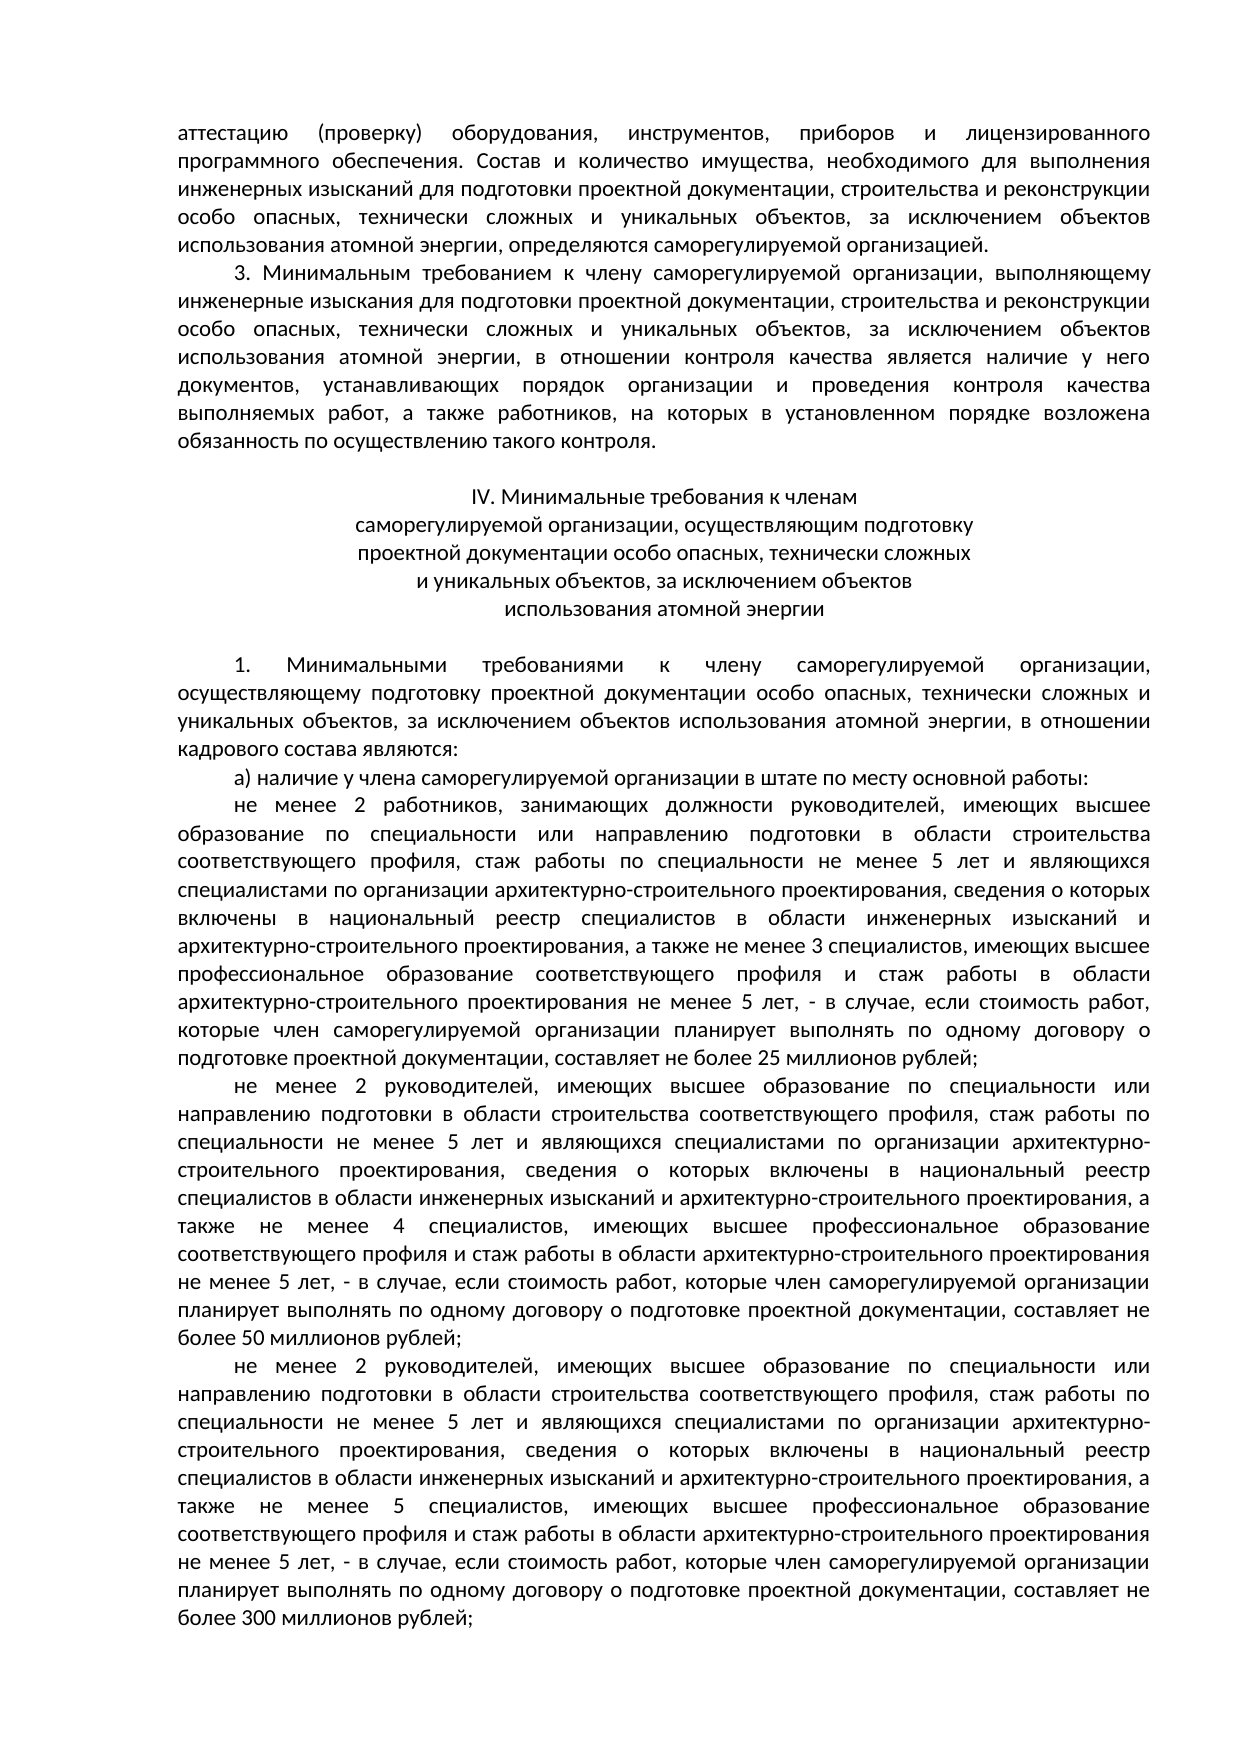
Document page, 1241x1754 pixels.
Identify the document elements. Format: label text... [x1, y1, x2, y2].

text IV. Минимальные требования к членам [177, 482, 1152, 510]
text саморегулируемой организации, осуществляющим подготовку [177, 510, 1152, 538]
text не менее 2 работников, занимающих должности руководителей, имеющих высшее образование по специальности или направлению подготовки в области строительства соответствующего профиля, стаж работы по специальности не менее 5 лет и являющихся специалистами по организации архитектурно-строительного проектирования, сведения о которых включены в национальный реестр специалистов в области инженерных изысканий и архитектурно-строительного проектирования, а также не менее 3 специалистов, имеющих высшее профессиональное образование соответствующего профиля и стаж работы в области архитектурно-строительного проектирования не менее 5 лет, - в случае, если стоимость работ, которые член саморегулируемой организации планирует выполнять по одному договору о подготовке проектной документации, составляет не более 25 миллионов рублей; [177, 791, 1152, 1071]
text и уникальных объектов, за исключением объектов [177, 566, 1152, 594]
text не менее 2 руководителей, имеющих высшее образование по специальности или направлению подготовки в области строительства соответствующего профиля, стаж работы по специальности не менее 5 лет и являющихся специалистами по организации архитектурно-строительного проектирования, сведения о которых включены в национальный реестр специалистов в области инженерных изысканий и архитектурно-строительного проектирования, а также не менее 4 специалистов, имеющих высшее профессиональное образование соответствующего профиля и стаж работы в области архитектурно-строительного проектирования не менее 5 лет, - в случае, если стоимость работ, которые член саморегулируемой организации планирует выполнять по одному договору о подготовке проектной документации, составляет не более 50 миллионов рублей; [177, 1071, 1152, 1351]
text использования атомной энергии [177, 594, 1152, 622]
text а) наличие у члена саморегулируемой организации в штате по месту основной работы: [177, 763, 1152, 791]
text проектной документации особо опасных, технически сложных [177, 538, 1152, 566]
text не менее 2 руководителей, имеющих высшее образование по специальности или направлению подготовки в области строительства соответствующего профиля, стаж работы по специальности не менее 5 лет и являющихся специалистами по организации архитектурно-строительного проектирования, сведения о которых включены в национальный реестр специалистов в области инженерных изысканий и архитектурно-строительного проектирования, а также не менее 5 специалистов, имеющих высшее профессиональное образование соответствующего профиля и стаж работы в области архитектурно-строительного проектирования не менее 5 лет, - в случае, если стоимость работ, которые член саморегулируемой организации планирует выполнять по одному договору о подготовке проектной документации, составляет не более 300 миллионов рублей; [177, 1351, 1152, 1631]
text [177, 118, 1152, 258]
text 1. Минимальными требованиями к члену саморегулируемой организации, осуществляющему подготовку проектной документации особо опасных, технически сложных и уникальных объектов, за исключением объектов использования атомной энергии, в отношении кадрового состава являются: [177, 651, 1152, 763]
text 3. Минимальным требованием к члену саморегулируемой организации, выполняющему инженерные изыскания для подготовки проектной документации, строительства и реконструкции особо опасных, технически сложных и уникальных объектов, за исключением объектов использования атомной энергии, в отношении контроля качества является наличие у него документов, устанавливающих порядок организации и проведения контроля качества выполняемых работ, а также работников, на которых в установленном порядке возложена обязанность по осуществлению такого контроля. [177, 258, 1152, 454]
